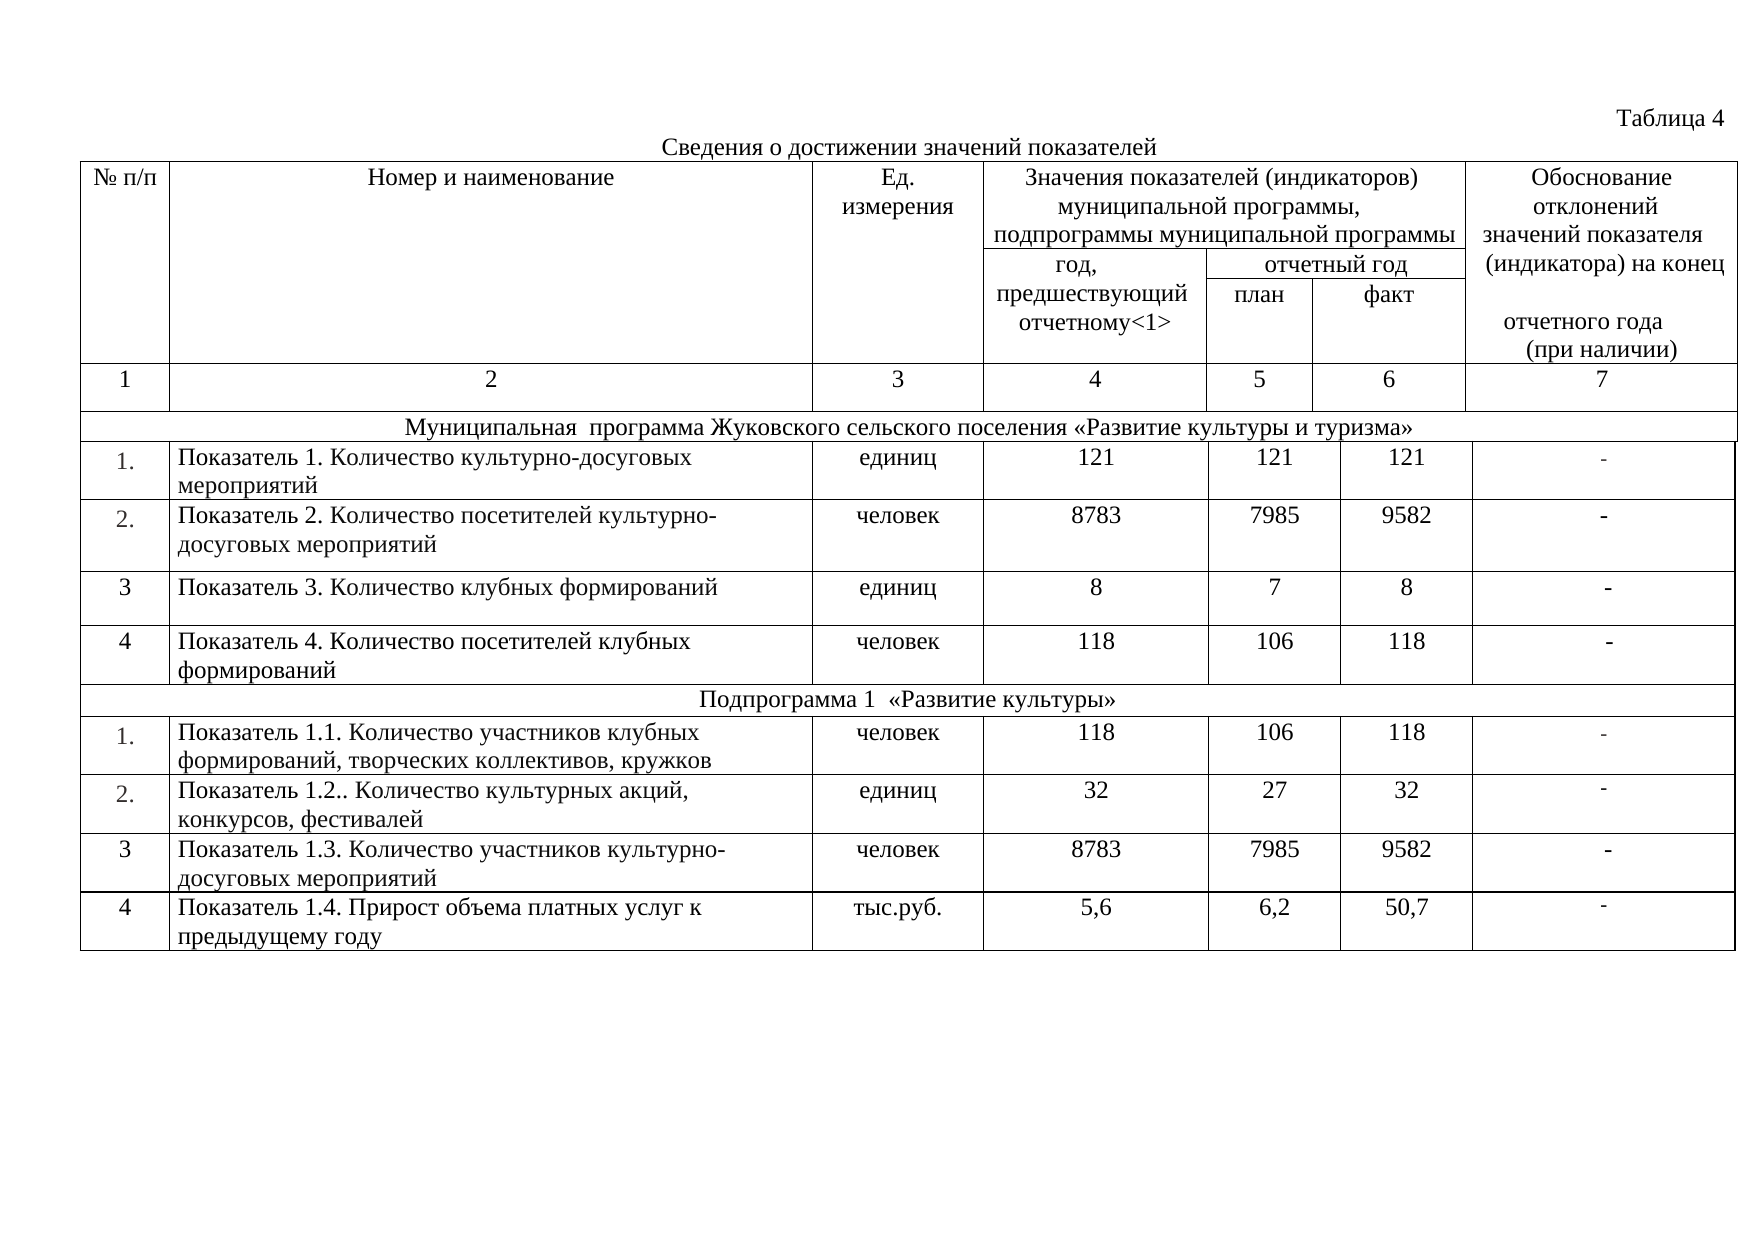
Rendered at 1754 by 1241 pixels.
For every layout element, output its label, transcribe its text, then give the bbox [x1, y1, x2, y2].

table_cell 7 [1466, 364, 1737, 411]
table_cell 2 [170, 364, 812, 411]
table_cell - [1473, 893, 1734, 950]
table_cell 106 [1209, 626, 1340, 683]
table_cell - [1473, 500, 1734, 571]
table_cell 7985 [1209, 500, 1340, 571]
table_cell 7985 [1209, 834, 1340, 891]
table_cell 4 [984, 364, 1206, 411]
table_cell - [1473, 775, 1734, 833]
table_cell 8783 [984, 500, 1208, 571]
text Таблица 4 [94, 103, 1724, 132]
table_cell 9582 [1341, 834, 1472, 891]
table_cell 4 [81, 893, 169, 950]
table_cell 6 [1313, 364, 1465, 411]
text Сведения о достижении значений показателей [94, 132, 1724, 161]
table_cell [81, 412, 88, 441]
table_cell - [1473, 717, 1734, 774]
table_cell Показатель 1.4. Прирост объема платных услуг к предыдущему году [170, 893, 812, 950]
table_header № п/п [81, 162, 169, 363]
table_cell единиц [813, 572, 983, 625]
table_cell Подпрограмма 1 «Развитие культуры» [81, 685, 1734, 716]
table_cell 8783 [984, 834, 1208, 891]
table_cell единиц [813, 442, 983, 499]
table_cell план [1207, 279, 1312, 363]
table_cell человек [813, 500, 983, 571]
table_cell тыс.руб. [813, 893, 983, 950]
table_cell единиц [813, 775, 983, 833]
table_cell 2. [81, 500, 169, 571]
table_cell 32 [1341, 775, 1472, 833]
table_cell 1. [81, 717, 169, 774]
table_cell 118 [1341, 626, 1472, 683]
table_cell - [1473, 626, 1734, 683]
table_cell - [1473, 834, 1734, 891]
table_cell 118 [984, 626, 1208, 683]
table_cell год, предшествующий отчетному<1> [984, 249, 1206, 363]
table_cell Показатель 1. Количество культурно-досуговых мероприятий [170, 442, 812, 499]
table_cell 121 [984, 442, 1208, 499]
table_cell 7 [1209, 572, 1340, 625]
table_cell 3 [81, 572, 169, 625]
table_cell 121 [1209, 442, 1340, 499]
table_cell - [1473, 572, 1734, 625]
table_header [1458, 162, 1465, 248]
table_cell 3 [813, 364, 983, 411]
table_cell человек [813, 626, 983, 683]
table_cell 50,7 [1341, 893, 1472, 950]
table_cell 121 [1341, 442, 1472, 499]
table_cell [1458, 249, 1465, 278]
table_cell факт [1313, 279, 1465, 363]
table_cell Показатель 4. Количество посетителей клубных формирований [170, 626, 812, 683]
table_header Номер и наименование [170, 162, 812, 363]
table_cell 8 [1341, 572, 1472, 625]
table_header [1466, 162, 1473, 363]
table_cell Показатель 1.1. Количество участников клубных формирований, творческих коллективов, кружков [170, 717, 812, 774]
table_cell 6,2 [1209, 893, 1340, 950]
table_cell человек [813, 717, 983, 774]
table_cell 9582 [1341, 500, 1472, 571]
table_cell Показатель 1.2.. Количество культурных акций, конкурсов, фестивалей [170, 775, 812, 833]
table_cell человек [813, 834, 983, 891]
table_cell 27 [1209, 775, 1340, 833]
table_cell 1. [81, 442, 169, 499]
table_cell Показатель 3. Количество клубных формирований [170, 572, 812, 625]
table_cell 118 [1341, 717, 1472, 774]
table_cell 106 [1209, 717, 1340, 774]
table_cell 4 [81, 626, 169, 683]
table_cell - [1473, 442, 1734, 499]
table_cell 118 [984, 717, 1208, 774]
table_cell 5,6 [984, 893, 1208, 950]
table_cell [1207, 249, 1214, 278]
table_cell 2. [81, 775, 169, 833]
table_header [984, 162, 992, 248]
table_cell 5 [1207, 364, 1312, 411]
table_cell 3 [81, 834, 169, 891]
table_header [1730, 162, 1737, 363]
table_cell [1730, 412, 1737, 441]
table_cell 32 [984, 775, 1208, 833]
table_cell 1 [81, 364, 169, 411]
table_cell Показатель 2. Количество посетителей культурно-досуговых мероприятий [170, 500, 812, 571]
table_header Ед. измерения [813, 162, 983, 363]
table_cell Показатель 1.3. Количество участников культурно-досуговых мероприятий [170, 834, 812, 891]
table_cell 8 [984, 572, 1208, 625]
